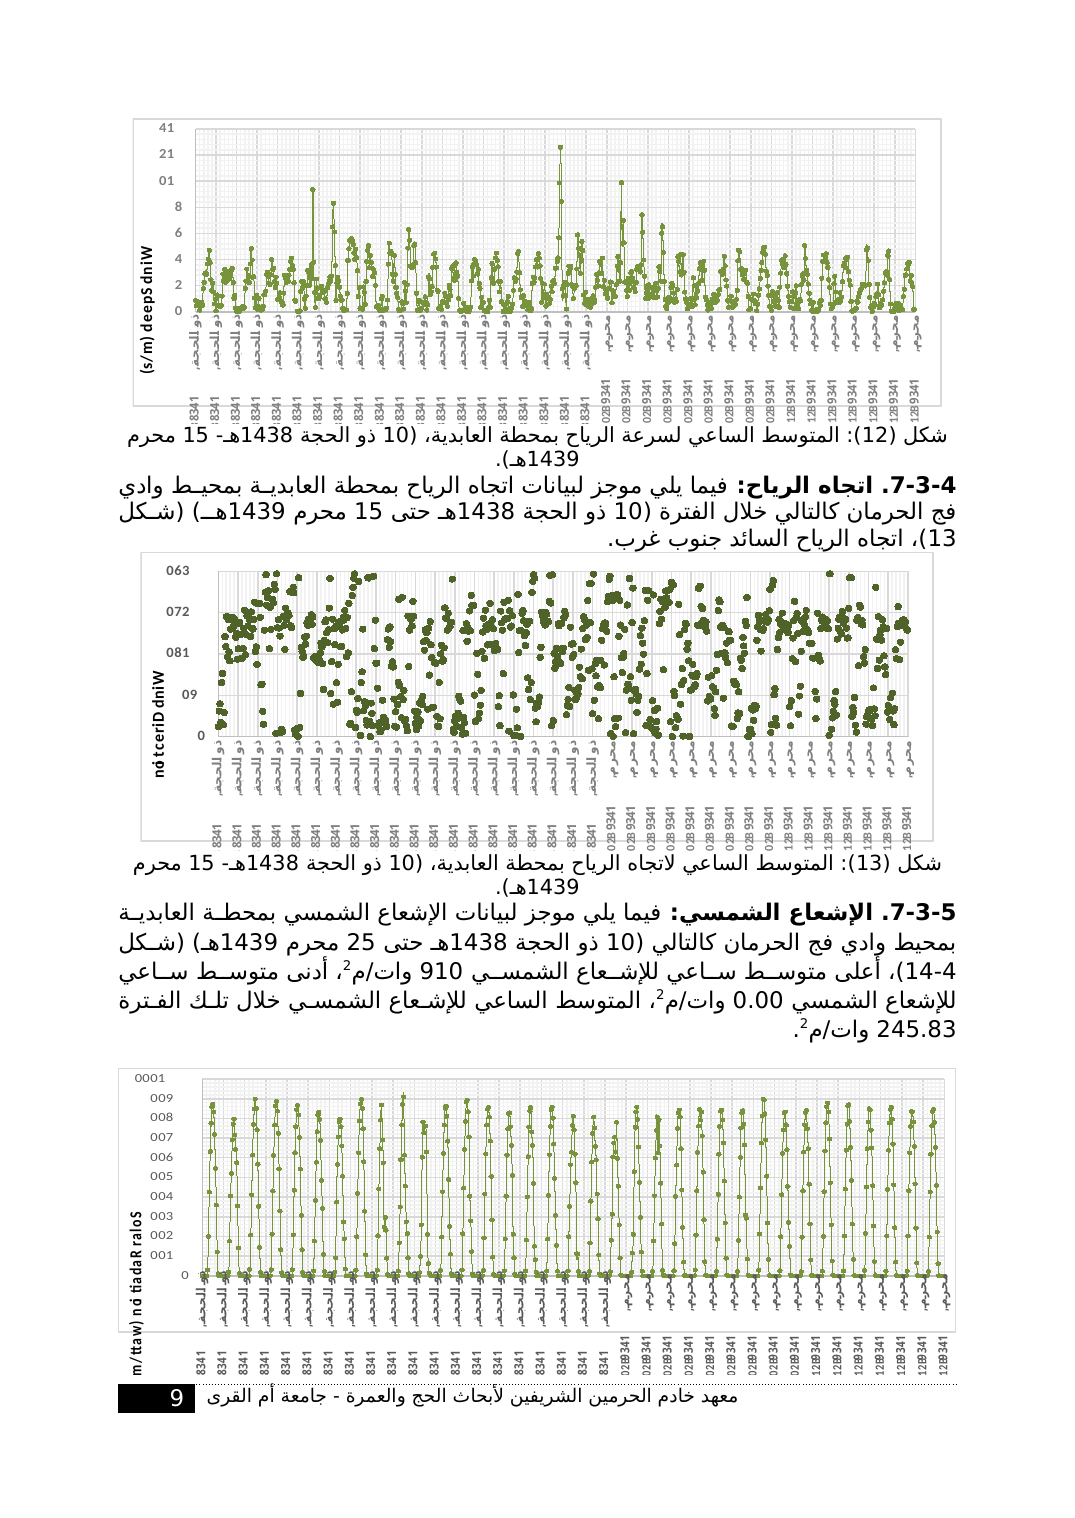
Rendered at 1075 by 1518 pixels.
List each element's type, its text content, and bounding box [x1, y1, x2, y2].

text شكل (13): المتوسط الساعي لاتجاه الرياح بمحطة العابدية، (10 ذو الحجة 1438هـ- 15 محرم 1439هـ). [118, 851, 957, 899]
text 7-3-4. اتجاه الرياح: فيما يلي موجز لبيانات اتجاه الرياح بمحطة العابدية بمحيط وادي فج الحرمان كالتالي خلال الفترة (10 ذو الحجة 1438هـ حتى 15 محرم 1439هـ) (شكل 13)، اتجاه الرياح السائد جنوب غرب. [118, 472, 957, 552]
text 7-3-5. الإشعاع الشمسي: فيما يلي موجز لبيانات الإشعاع الشمسي بمحطة العابدية بمحيط وادي فج الحرمان كالتالي (10 ذو الحجة 1438هـ حتى 25 محرم 1439هـ) (شكل 4-14)، أعلى متوسط ساعي للإشعاع الشمسي 910 وات/م2، أدنى متوسط ساعي للإشعاع الشمسي 0.00 وات/م2، المتوسط الساعي للإشعاع الشمسي خلال تلك الفترة 245.83 وات/م2. [118, 899, 957, 1043]
text شكل (12): المتوسط الساعي لسرعة الرياح بمحطة العابدية، (10 ذو الحجة 1438هـ- 15 محرم 1439هـ). [118, 423, 957, 472]
